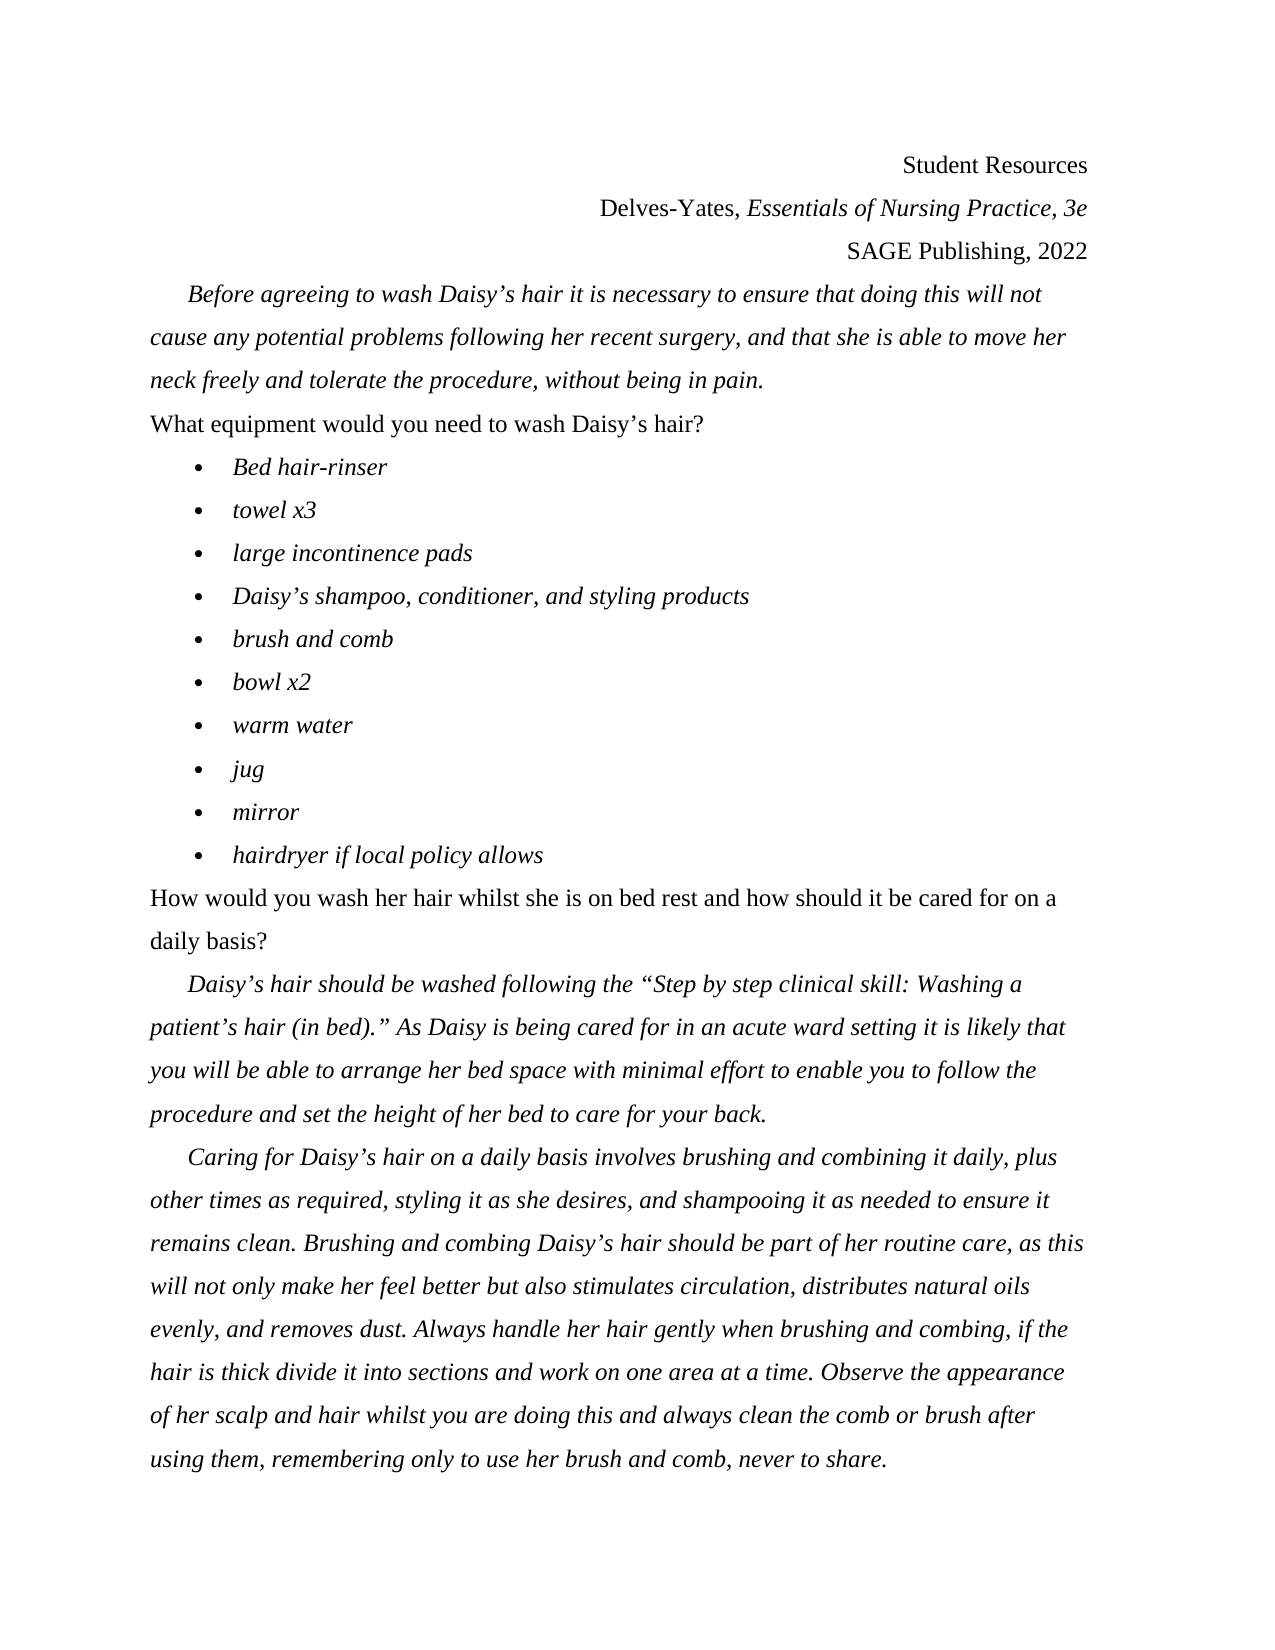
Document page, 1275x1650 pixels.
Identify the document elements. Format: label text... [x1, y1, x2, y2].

text Daisy’s hair should be washed following the “Step by step clinical skill: Washing a patient’s hair (in bed).” As Daisy is being cared for in an acute ward setting it is likely that you will be able to arrange her bed space with minimal effort to enable you to follow the procedure and set the height of her bed to care for your back. [150, 969, 1087, 1127]
text  bowl x2 [195, 667, 1087, 696]
text  Bed hair-rinser [195, 452, 1087, 481]
text What equipment would you need to wash Daisy’s hair? [150, 409, 1087, 437]
text Before agreeing to wash Daisy’s hair it is necessary to ensure that doing this will not cause any potential problems following her recent surgery, and that she is able to move her neck freely and tolerate the procedure, without being in pain. [150, 279, 1087, 394]
text  large incontinence pads [195, 538, 1087, 567]
text  brush and comb [195, 624, 1087, 653]
text  Daisy’s shampoo, conditioner, and styling products [195, 581, 1087, 610]
text How would you wash her hair whilst she is on bed rest and how should it be cared for on a daily basis? [150, 883, 1087, 955]
text Caring for Daisy’s hair on a daily basis involves brushing and combining it daily, plus other times as required, styling it as she desires, and shampooing it as needed to ensure it remains clean. Brushing and combing Daisy’s hair should be part of her routine care, as this will not only make her feel better but also stimulates circulation, distributes natural oils evenly, and removes dust. Always handle her hair gently when brushing and combing, if the hair is thick divide it into sections and work on one area at a time. Observe the appearance of her scalp and hair whilst you are doing this and always clean the comb or brush after using them, remembering only to use her brush and comb, never to share. [150, 1142, 1087, 1472]
text  towel x3 [195, 495, 1087, 524]
text  mirror [195, 797, 1087, 826]
text  warm water [195, 711, 1087, 739]
text  jug [195, 754, 1087, 782]
text  hairdryer if local policy allows [195, 840, 1087, 869]
